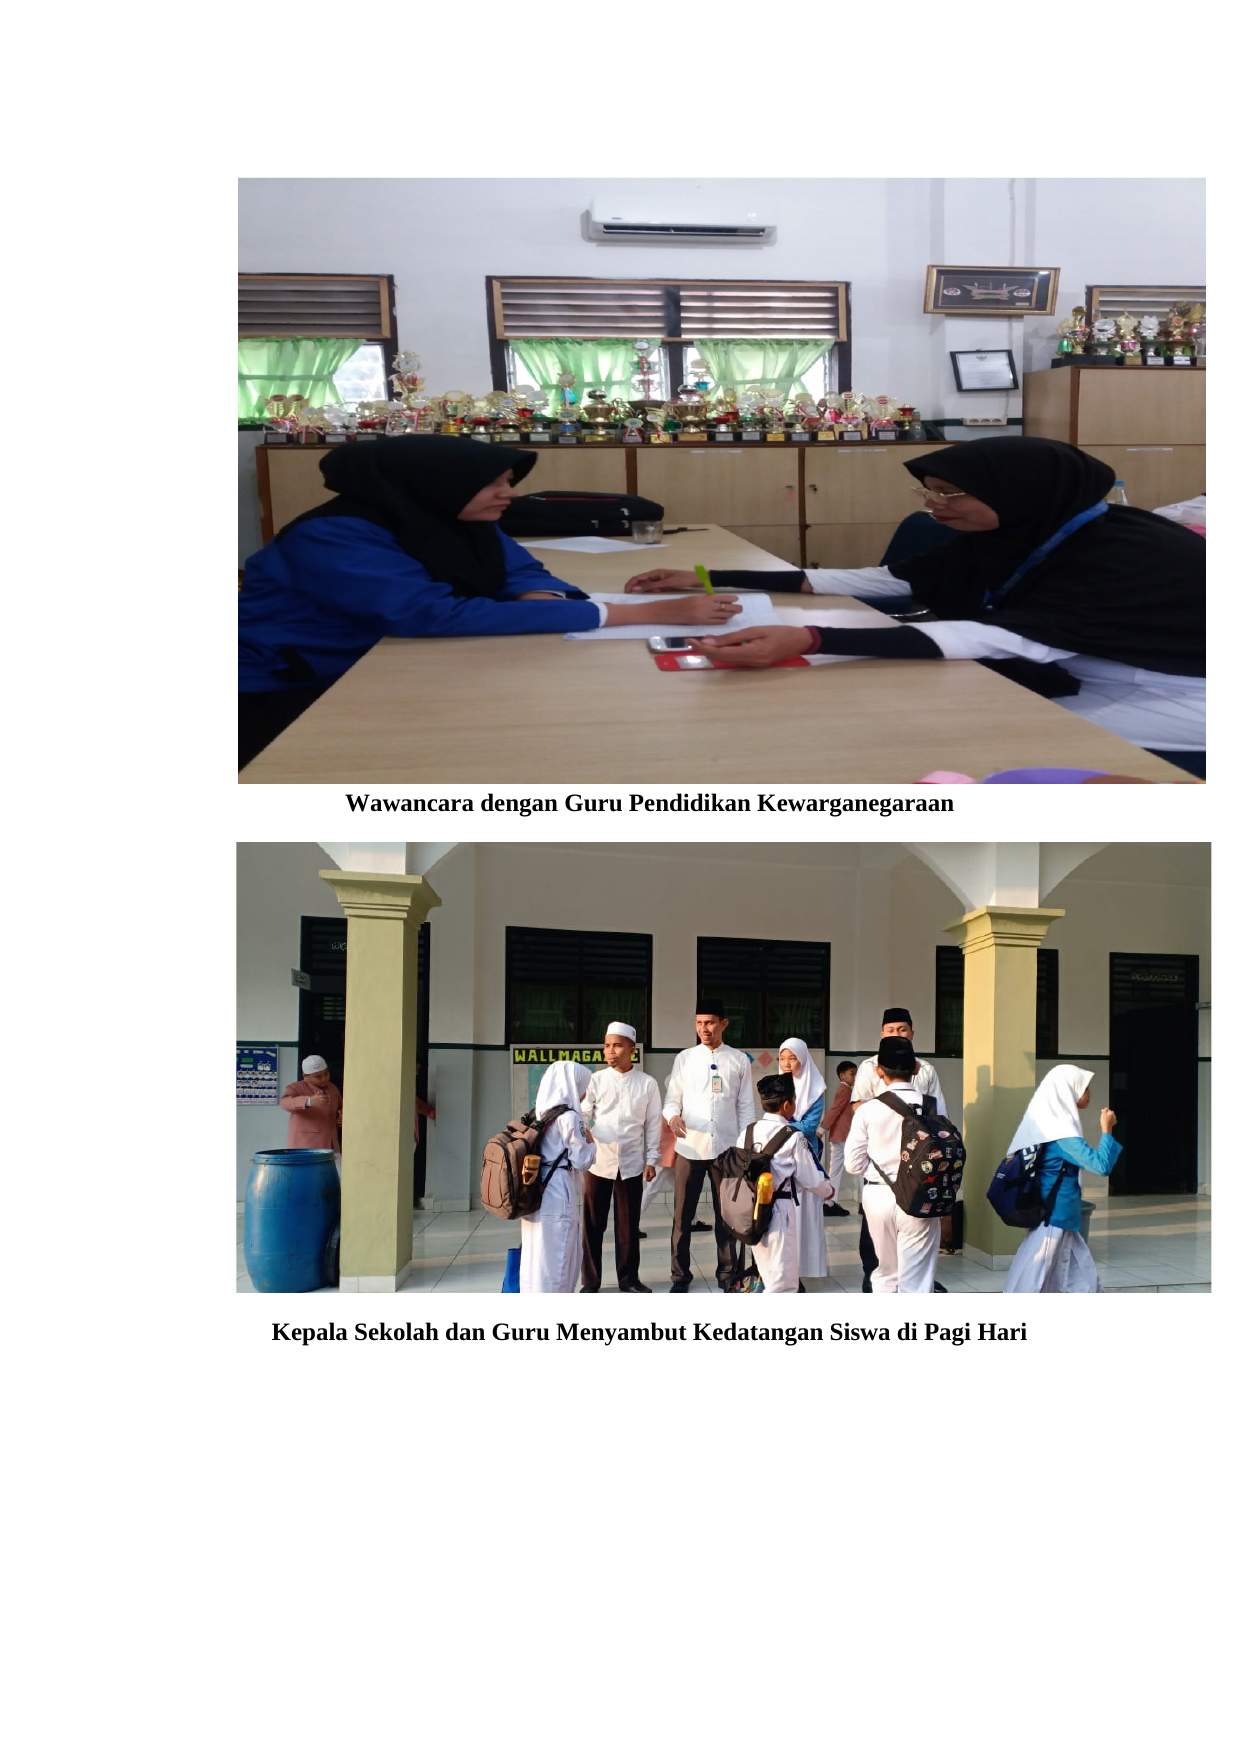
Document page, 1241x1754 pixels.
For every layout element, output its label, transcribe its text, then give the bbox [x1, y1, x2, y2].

text Kepala Sekolah dan Guru Menyambut Kedatangan Siswa di Pagi Hari [236, 1317, 1063, 1346]
picture [239, 178, 1205, 784]
picture [236, 842, 1212, 1293]
